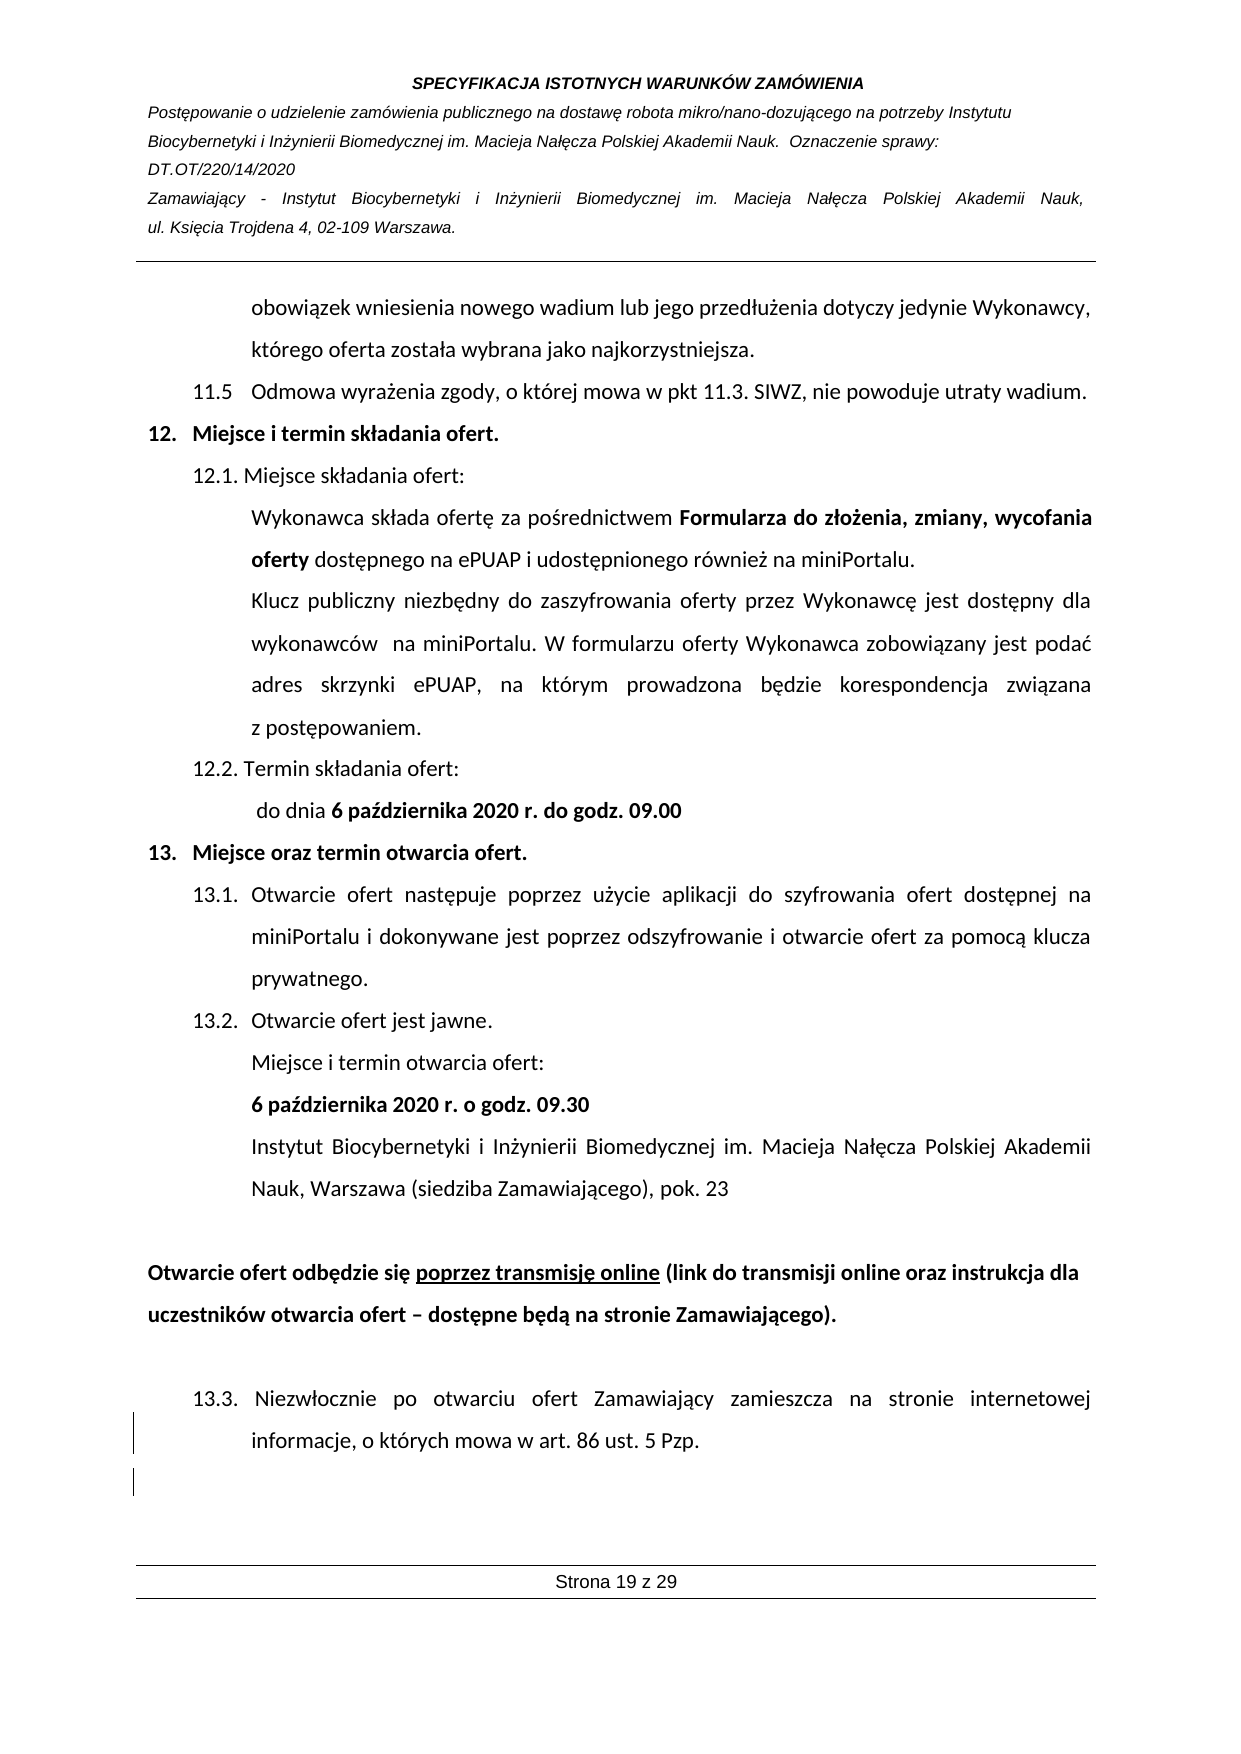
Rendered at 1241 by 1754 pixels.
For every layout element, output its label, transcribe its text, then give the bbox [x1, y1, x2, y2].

list Miejsce oraz termin otwarcia ofert. [148, 838, 1093, 867]
text Miejsce i termin otwarcia ofert: [251, 1048, 1093, 1076]
text Otwarcie ofert odbędzie się poprzez transmisję online (link do transmisji online oraz instrukcja dla uczestników otwarcia ofert – dostępne będą na stronie Zamawiającego). [148, 1258, 1093, 1328]
text Instytut Biocybernetyki i Inżynierii Biomedycznej im. Macieja Nałęcza Polskiej Akademii Nauk, Warszawa (siedziba Zamawiającego), pok. 23 [251, 1132, 1093, 1202]
text 12.2. Termin składania ofert: [192, 754, 1093, 783]
list Otwarcie ofert jest jawne. [192, 1006, 1093, 1034]
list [192, 293, 1093, 363]
text Wykonawca składa ofertę za pośrednictwem Formularza do złożenia, zmiany, wycofania oferty dostępnego na ePUAP i udostępnionego również na miniPortalu. [251, 503, 1093, 573]
text 6 października 2020 r. o godz. 09.30 [251, 1090, 1093, 1118]
text 13.3. Niezwłocznie po otwarciu ofert Zamawiający zamieszcza na stronie internetowej informacje, o których mowa w art. 86 ust. 5 Pzp. [192, 1384, 1093, 1454]
list Odmowa wyrażenia zgody, o której mowa w pkt 11.3. SIWZ, nie powoduje utraty wadium. [192, 377, 1093, 405]
text Klucz publiczny niezbędny do zaszyfrowania oferty przez Wykonawcę jest dostępny dla wykonawców na miniPortalu. W formularzu oferty Wykonawca zobowiązany jest podać adres skrzynki ePUAP, na którym prowadzona będzie korespondencja związana z postępowaniem. [251, 587, 1093, 741]
text 12.1. Miejsce składania ofert: [192, 461, 1093, 489]
list Miejsce i termin składania ofert. [148, 419, 1093, 447]
text do dnia 6 października 2020 r. do godz. 09.00 [251, 797, 1093, 824]
list Otwarcie ofert następuje poprzez użycie aplikacji do szyfrowania ofert dostępnej na miniPortalu i dokonywane jest poprzez odszyfrowanie i otwarcie ofert za pomocą klucza prywatnego. [192, 881, 1093, 992]
